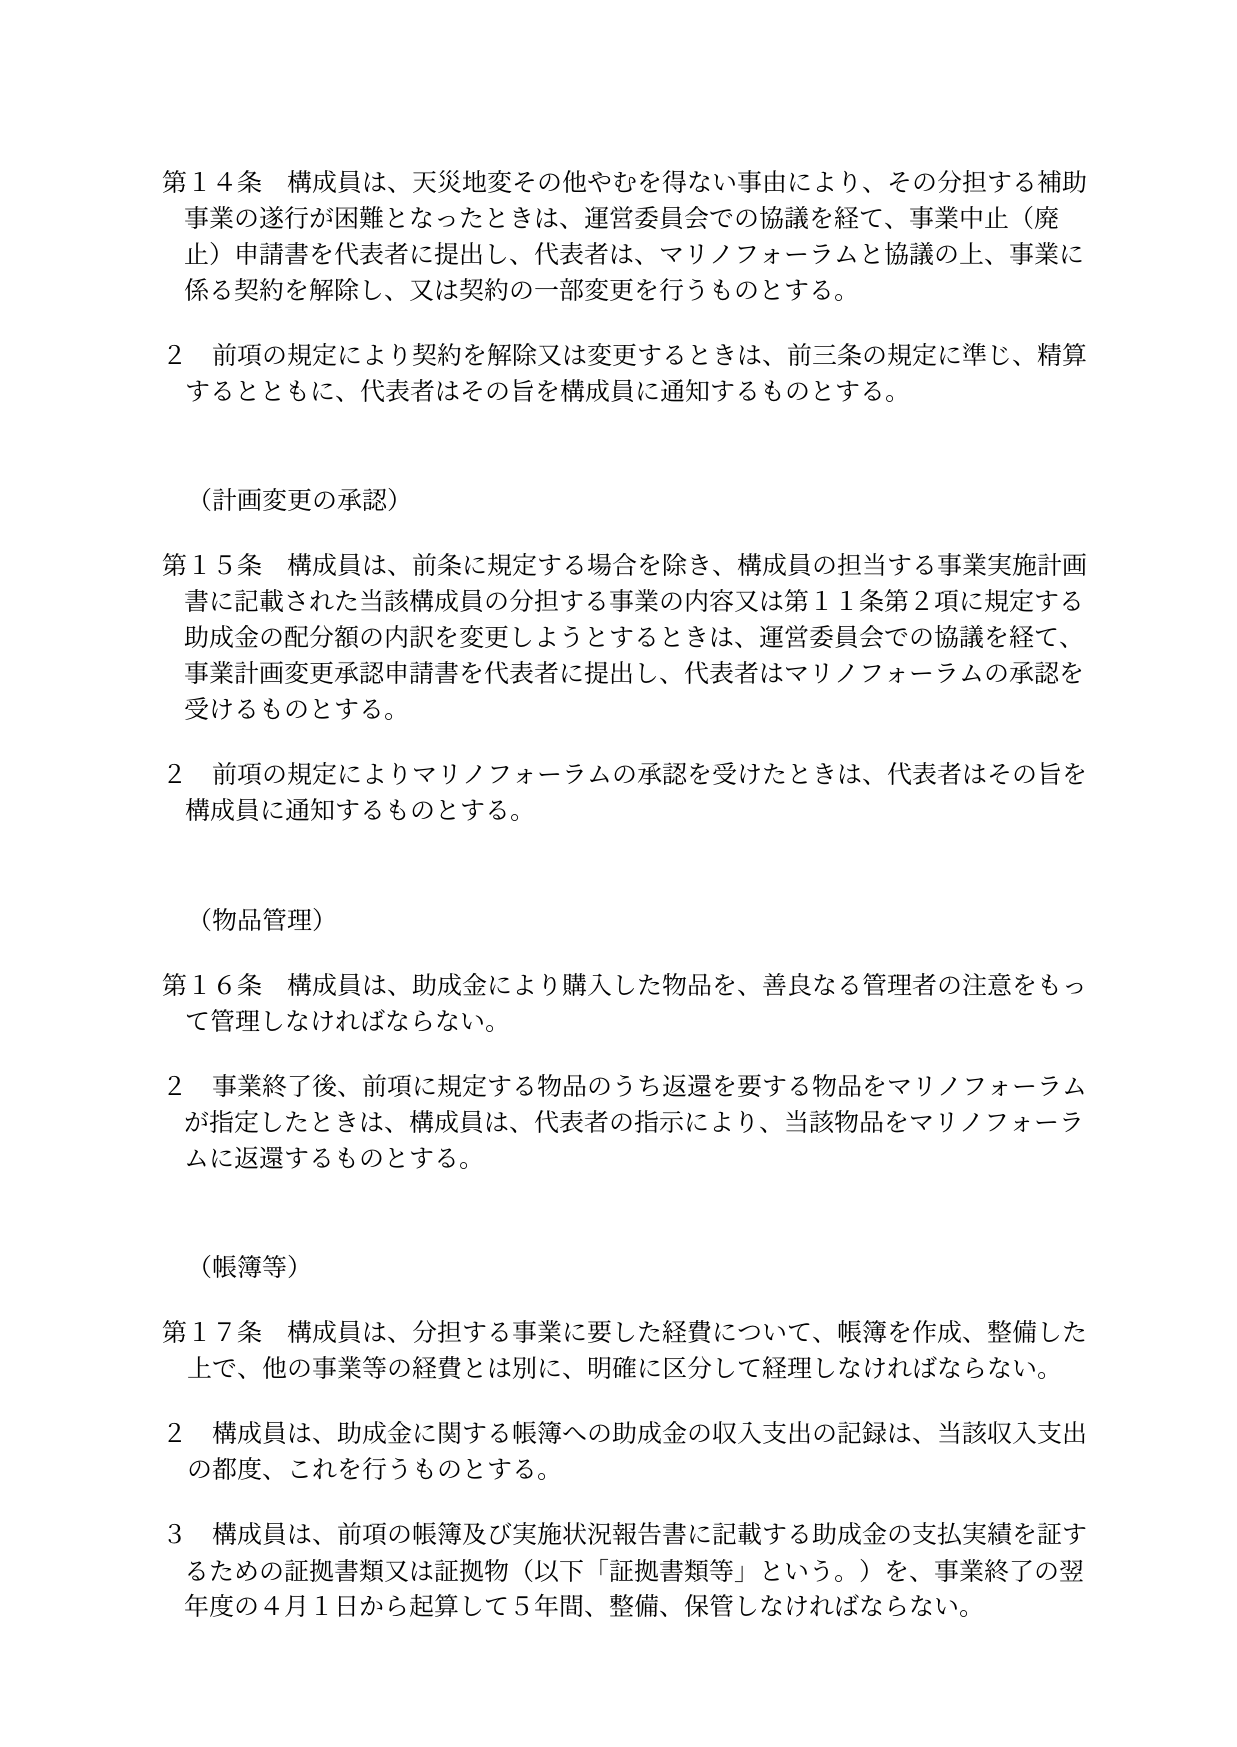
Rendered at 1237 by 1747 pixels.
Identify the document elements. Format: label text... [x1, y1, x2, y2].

text 第１４条 構成員は、天災地変その他やむを得ない事由により、その分担する補助事業の遂行が困難となったときは、運営委員会での協議を経て、事業中止（廃止）申請書を代表者に提出し、代表者は、マリノフォーラムと協議の上、事業に係る契約を解除し、又は契約の一部変更を行うものとする。 [162, 162, 1093, 306]
text ２ 前項の規定によりマリノフォーラムの承認を受けたときは、代表者はその旨を構成員に通知するものとする。 [163, 755, 1093, 827]
text 第１６条 構成員は、助成金により購入した物品を、善良なる管理者の注意をもって管理しなければならない。 [163, 966, 1093, 1037]
text （帳簿等） [162, 1248, 1093, 1284]
text （計画変更の承認） [162, 481, 1093, 517]
text （物品管理） [162, 900, 1093, 936]
text 第１５条 構成員は、前条に規定する場合を除き、構成員の担当する事業実施計画書に記載された当該構成員の分担する事業の内容又は第１１条第２項に規定する助成金の配分額の内訳を変更しようとするときは、運営委員会での協議を経て、事業計画変更承認申請書を代表者に提出し、代表者はマリノフォーラムの承認を受けるものとする。 [162, 546, 1093, 726]
text ２ 事業終了後、前項に規定する物品のうち返還を要する物品をマリノフォーラムが指定したときは、構成員は、代表者の指示により、当該物品をマリノフォーラムに返還するものとする。 [162, 1067, 1093, 1174]
text ２ 構成員は、助成金に関する帳簿への助成金の収入支出の記録は、当該収入支出の都度、これを行うものとする。 [162, 1414, 1093, 1486]
text 第１７条 構成員は、分担する事業に要した経費について、帳簿を作成、整備した上で、他の事業等の経費とは別に、明確に区分して経理しなければならない。 [162, 1313, 1093, 1385]
text ３ 構成員は、前項の帳簿及び実施状況報告書に記載する助成金の支払実績を証するための証拠書類又は証拠物（以下「証拠書類等」という。）を、事業終了の翌年度の４月１日から起算して５年間、整備、保管しなければならない。 [162, 1515, 1093, 1623]
text ２ 前項の規定により契約を解除又は変更するときは、前三条の規定に準じ、精算するとともに、代表者はその旨を構成員に通知するものとする。 [163, 335, 1093, 407]
